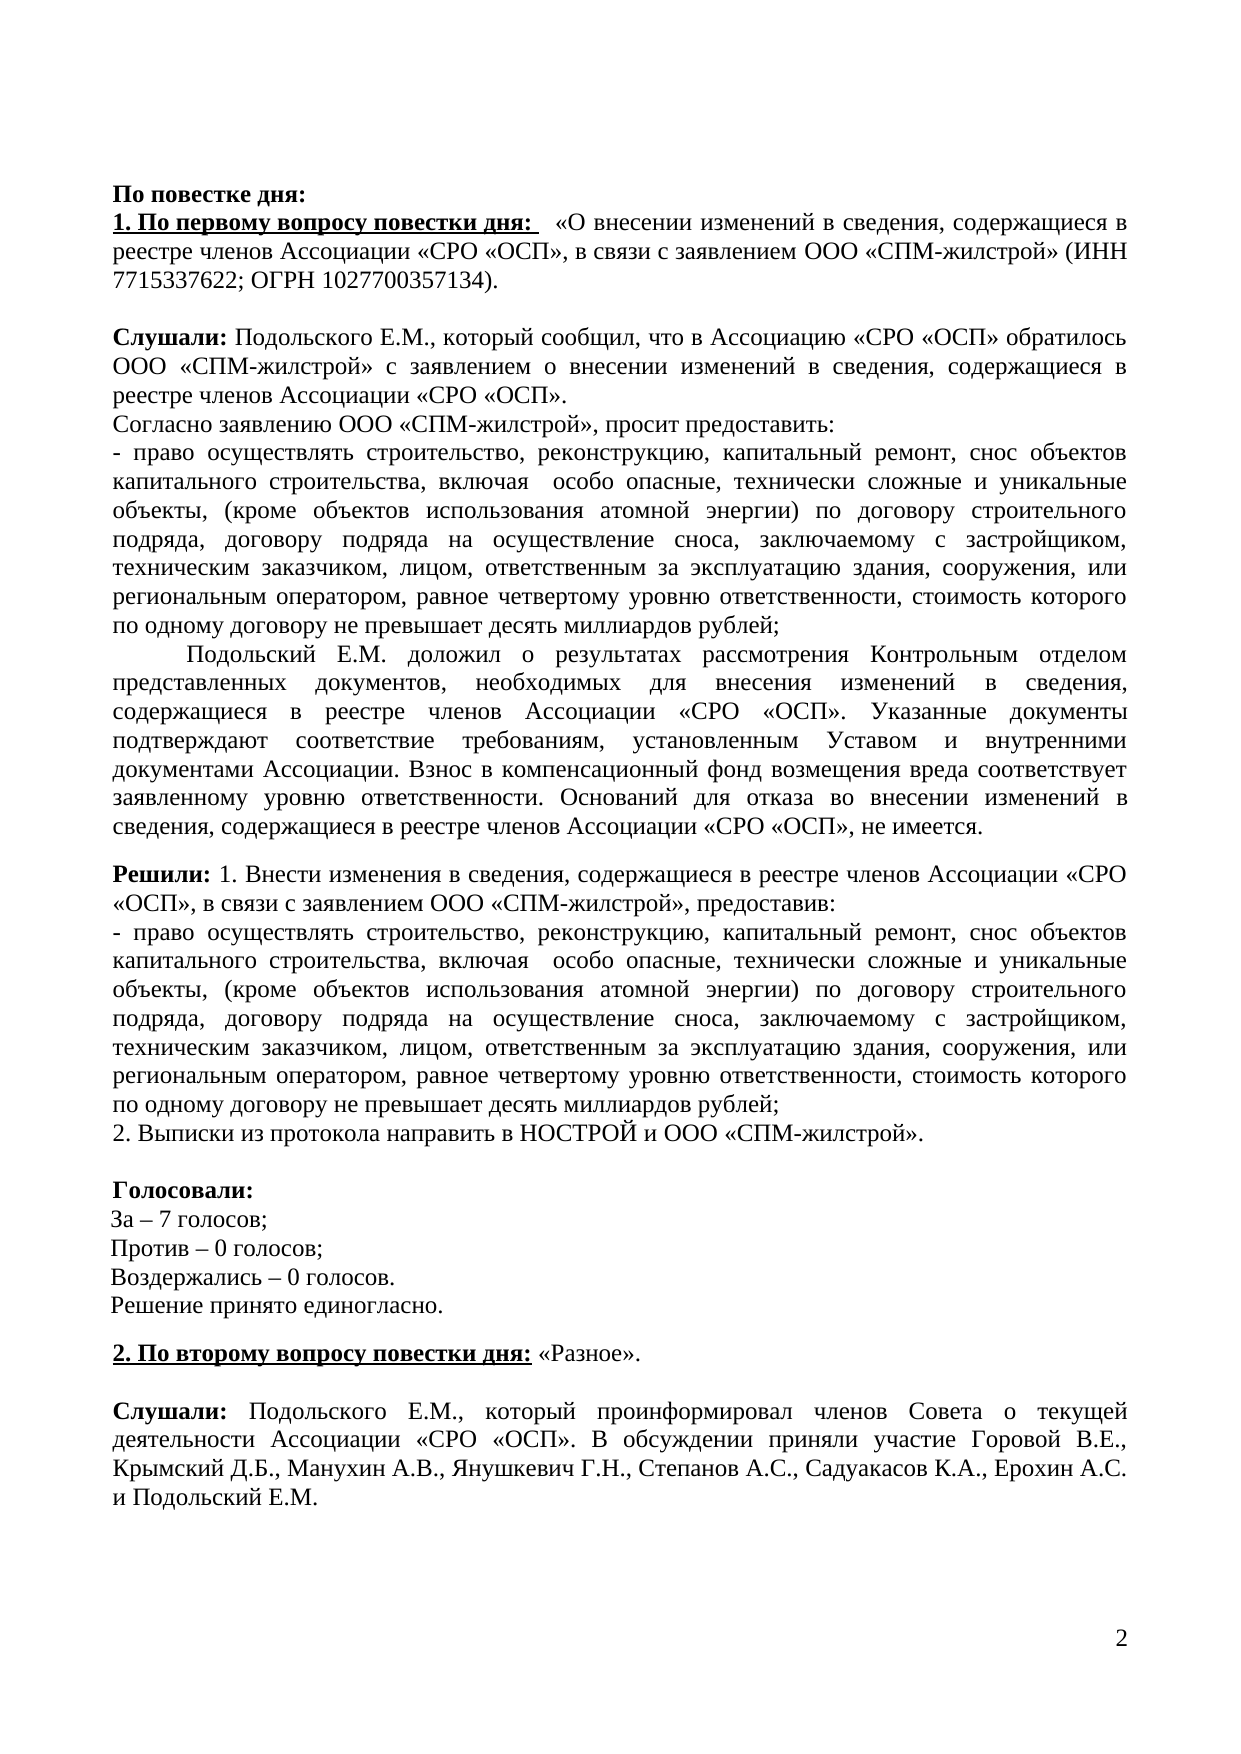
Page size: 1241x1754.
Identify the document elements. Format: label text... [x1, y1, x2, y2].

text Слушали: Подольского Е.М., который проинформировал членов Совета о текущей деятельности Ассоциации «СРО «ОСП». В обсуждении приняли участие Горовой В.Е., Крымский Д.Б., Манухин А.В., Янушкевич Г.Н., Степанов А.С., Садуакасов К.А., Ерохин А.С. и Подольский Е.М. [112, 1396, 1128, 1511]
text Голосовали: [112, 1175, 1128, 1204]
text Согласно заявлению ООО «СПМ-жилстрой», просит предоставить: [112, 409, 1128, 437]
text Воздержались – 0 голосов. [98, 1262, 1128, 1290]
text 2. По второму вопросу повестки дня: «Разное». [112, 1338, 1128, 1367]
text Против – 0 голосов; [98, 1233, 1128, 1262]
text Решение принято единогласно. [98, 1290, 1128, 1319]
text По повестке дня: [112, 179, 1128, 207]
text Слушали: Подольского Е.М., который сообщил, что в Ассоциацию «СРО «ОСП» обратилось ООО «СПМ-жилстрой» с заявлением о внесении изменений в сведения, содержащиеся в реестре членов Ассоциации «СРО «ОСП». [112, 322, 1128, 409]
text 2. Выписки из протокола направить в НОСТРОЙ и ООО «СПМ-жилстрой». [112, 1118, 1128, 1147]
text - право осуществлять строительство, реконструкцию, капитальный ремонт, снос объектов капитального строительства, включая особо опасные, технически сложные и уникальные объекты, (кроме объектов использования атомной энергии) по договору строительного подряда, договору подряда на осуществление сноса, заключаемому с застройщиком, техническим заказчиком, лицом, ответственным за эксплуатацию здания, сооружения, или региональным оператором, равное четвертому уровню ответственности, стоимость которого по одному договору не превышает десять миллиардов рублей; [112, 917, 1128, 1118]
text Подольский Е.М. доложил о результатах рассмотрения Контрольным отделом представленных документов, необходимых для внесения изменений в сведения, содержащиеся в реестре членов Ассоциации «СРО «ОСП». Указанные документы подтверждают соответствие требованиям, установленным Уставом и внутренними документами Ассоциации. Взнос в компенсационный фонд возмещения вреда соответствует заявленному уровню ответственности. Оснований для отказа во внесении изменений в сведения, содержащиеся в реестре членов Ассоциации «СРО «ОСП», не имеется. [112, 639, 1128, 840]
text - право осуществлять строительство, реконструкцию, капитальный ремонт, снос объектов капитального строительства, включая особо опасные, технически сложные и уникальные объекты, (кроме объектов использования атомной энергии) по договору строительного подряда, договору подряда на осуществление сноса, заключаемому с застройщиком, техническим заказчиком, лицом, ответственным за эксплуатацию здания, сооружения, или региональным оператором, равное четвертому уровню ответственности, стоимость которого по одному договору не превышает десять миллиардов рублей; [112, 437, 1128, 639]
text Решили: 1. Внести изменения в сведения, содержащиеся в реестре членов Ассоциации «СРО «ОСП», в связи с заявлением ООО «СПМ-жилстрой», предоставив: [112, 859, 1128, 917]
text За – 7 голосов; [98, 1204, 1128, 1233]
text 1. По первому вопросу повестки дня: «О внесении изменений в сведения, содержащиеся в реестре членов Ассоциации «СРО «ОСП», в связи с заявлением ООО «СПМ-жилстрой» (ИНН 7715337622; ОГРН 1027700357134). [112, 207, 1128, 294]
